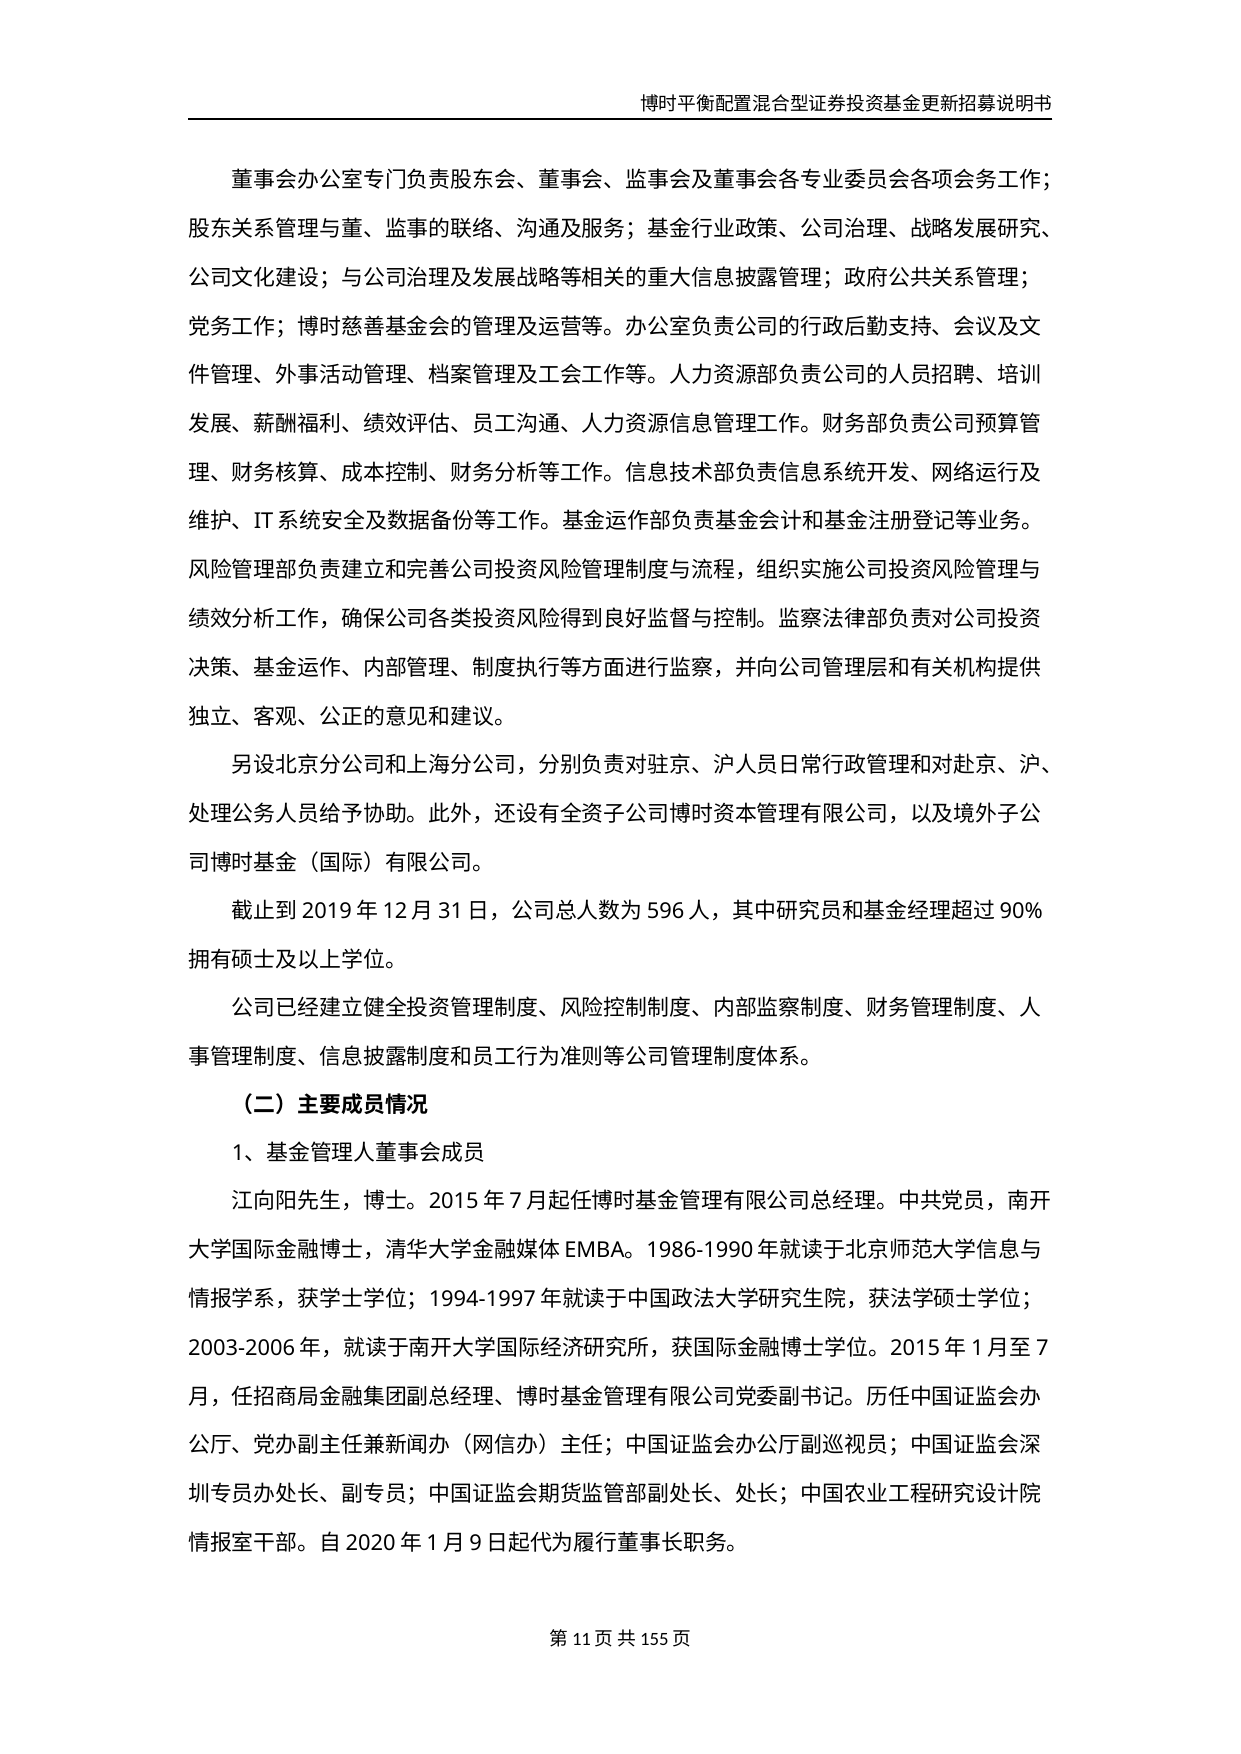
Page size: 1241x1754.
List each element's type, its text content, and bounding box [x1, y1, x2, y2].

text 公司已经建立健全投资管理制度、风险控制制度、内部监察制度、财务管理制度、人事管理制度、信息披露制度和员工行为准则等公司管理制度体系。 [188, 989, 1052, 1071]
text 另设北京分公司和上海分公司，分别负责对驻京、沪人员日常行政管理和对赴京、沪、处理公务人员给予协助。此外，还设有全资子公司博时资本管理有限公司，以及境外子公司博时基金（国际）有限公司。 [188, 747, 1052, 877]
text 江向阳先生，博士。2015年7月起任博时基金管理有限公司总经理。中共党员，南开大学国际金融博士，清华大学金融媒体EMBA。1986-1990年就读于北京师范大学信息与情报学系，获学士学位；1994-1997年就读于中国政法大学研究生院，获法学硕士学位；2003-2006年，就读于南开大学国际经济研究所，获国际金融博士学位。2015年1月至7月，任招商局金融集团副总经理、博时基金管理有限公司党委副书记。历任中国证监会办公厅、党办副主任兼新闻办（网信办）主任；中国证监会办公厅副巡视员；中国证监会深圳专员办处长、副专员；中国证监会期货监管部副处长、处长；中国农业工程研究设计院情报室干部。自2020年1月9日起代为履行董事长职务。 [188, 1183, 1052, 1557]
text 董事会办公室专门负责股东会、董事会、监事会及董事会各专业委员会各项会务工作；股东关系管理与董、监事的联络、沟通及服务；基金行业政策、公司治理、战略发展研究、公司文化建设；与公司治理及发展战略等相关的重大信息披露管理；政府公共关系管理；党务工作；博时慈善基金会的管理及运营等。办公室负责公司的行政后勤支持、会议及文件管理、外事活动管理、档案管理及工会工作等。人力资源部负责公司的人员招聘、培训发展、薪酬福利、绩效评估、员工沟通、人力资源信息管理工作。财务部负责公司预算管理、财务核算、成本控制、财务分析等工作。信息技术部负责信息系统开发、网络运行及维护、IT系统安全及数据备份等工作。基金运作部负责基金会计和基金注册登记等业务。风险管理部负责建立和完善公司投资风险管理制度与流程，组织实施公司投资风险管理与绩效分析工作，确保公司各类投资风险得到良好监督与控制。监察法律部负责对公司投资决策、基金运作、内部管理、制度执行等方面进行监察，并向公司管理层和有关机构提供独立、客观、公正的意见和建议。 [188, 162, 1052, 731]
text （二）主要成员情况 [188, 1087, 1052, 1119]
text 截止到2019年12月31日，公司总人数为596人，其中研究员和基金经理超过90%拥有硕士及以上学位。 [188, 892, 1052, 974]
text 1、基金管理人董事会成员 [188, 1135, 1052, 1167]
